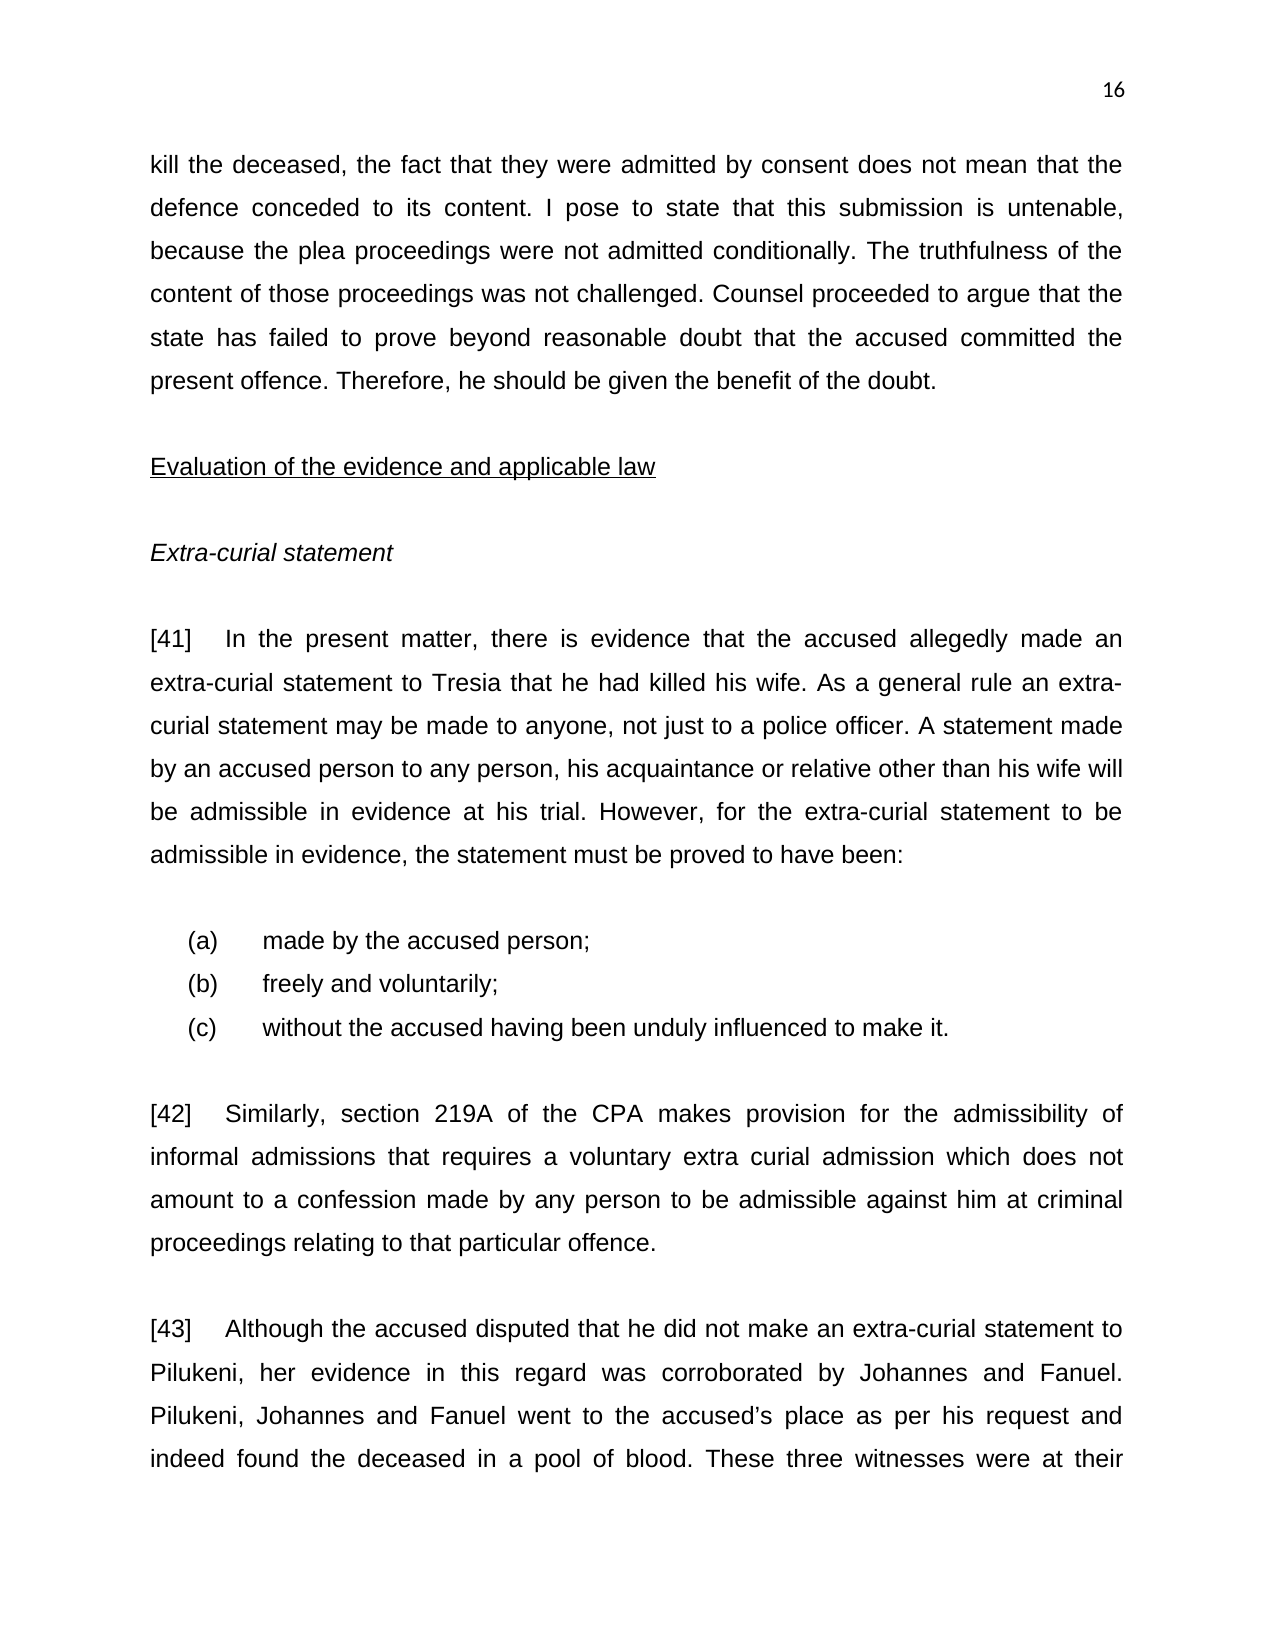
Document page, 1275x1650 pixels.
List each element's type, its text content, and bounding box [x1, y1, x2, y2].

text Evaluation of the evidence and applicable law [150, 452, 1125, 481]
list freely and voluntarily; [187, 969, 1125, 998]
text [150, 1314, 1125, 1472]
text [41] In the present matter, there is evidence that the accused allegedly made an extra-curial statement to Tresia that he had killed his wife. As a general rule an extra-curial statement may be made to anyone, not just to a police officer. A statement made by an accused person to any person, his acquaintance or relative other than his wife will be admissible in evidence at his trial. However, for the extra-curial statement to be admissible in evidence, the statement must be proved to have been: [150, 624, 1125, 869]
list without the accused having been unduly influenced to make it. [187, 1012, 1125, 1041]
text [42] Similarly, section 219A of the CPA makes provision for the admissibility of informal admissions that requires a voluntary extra curial admission which does not amount to a confession made by any person to be admissible against him at criminal proceedings relating to that particular offence. [150, 1099, 1125, 1257]
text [150, 150, 1125, 394]
list made by the accused person; [187, 926, 1125, 955]
text Extra-curial statement [150, 538, 1125, 567]
